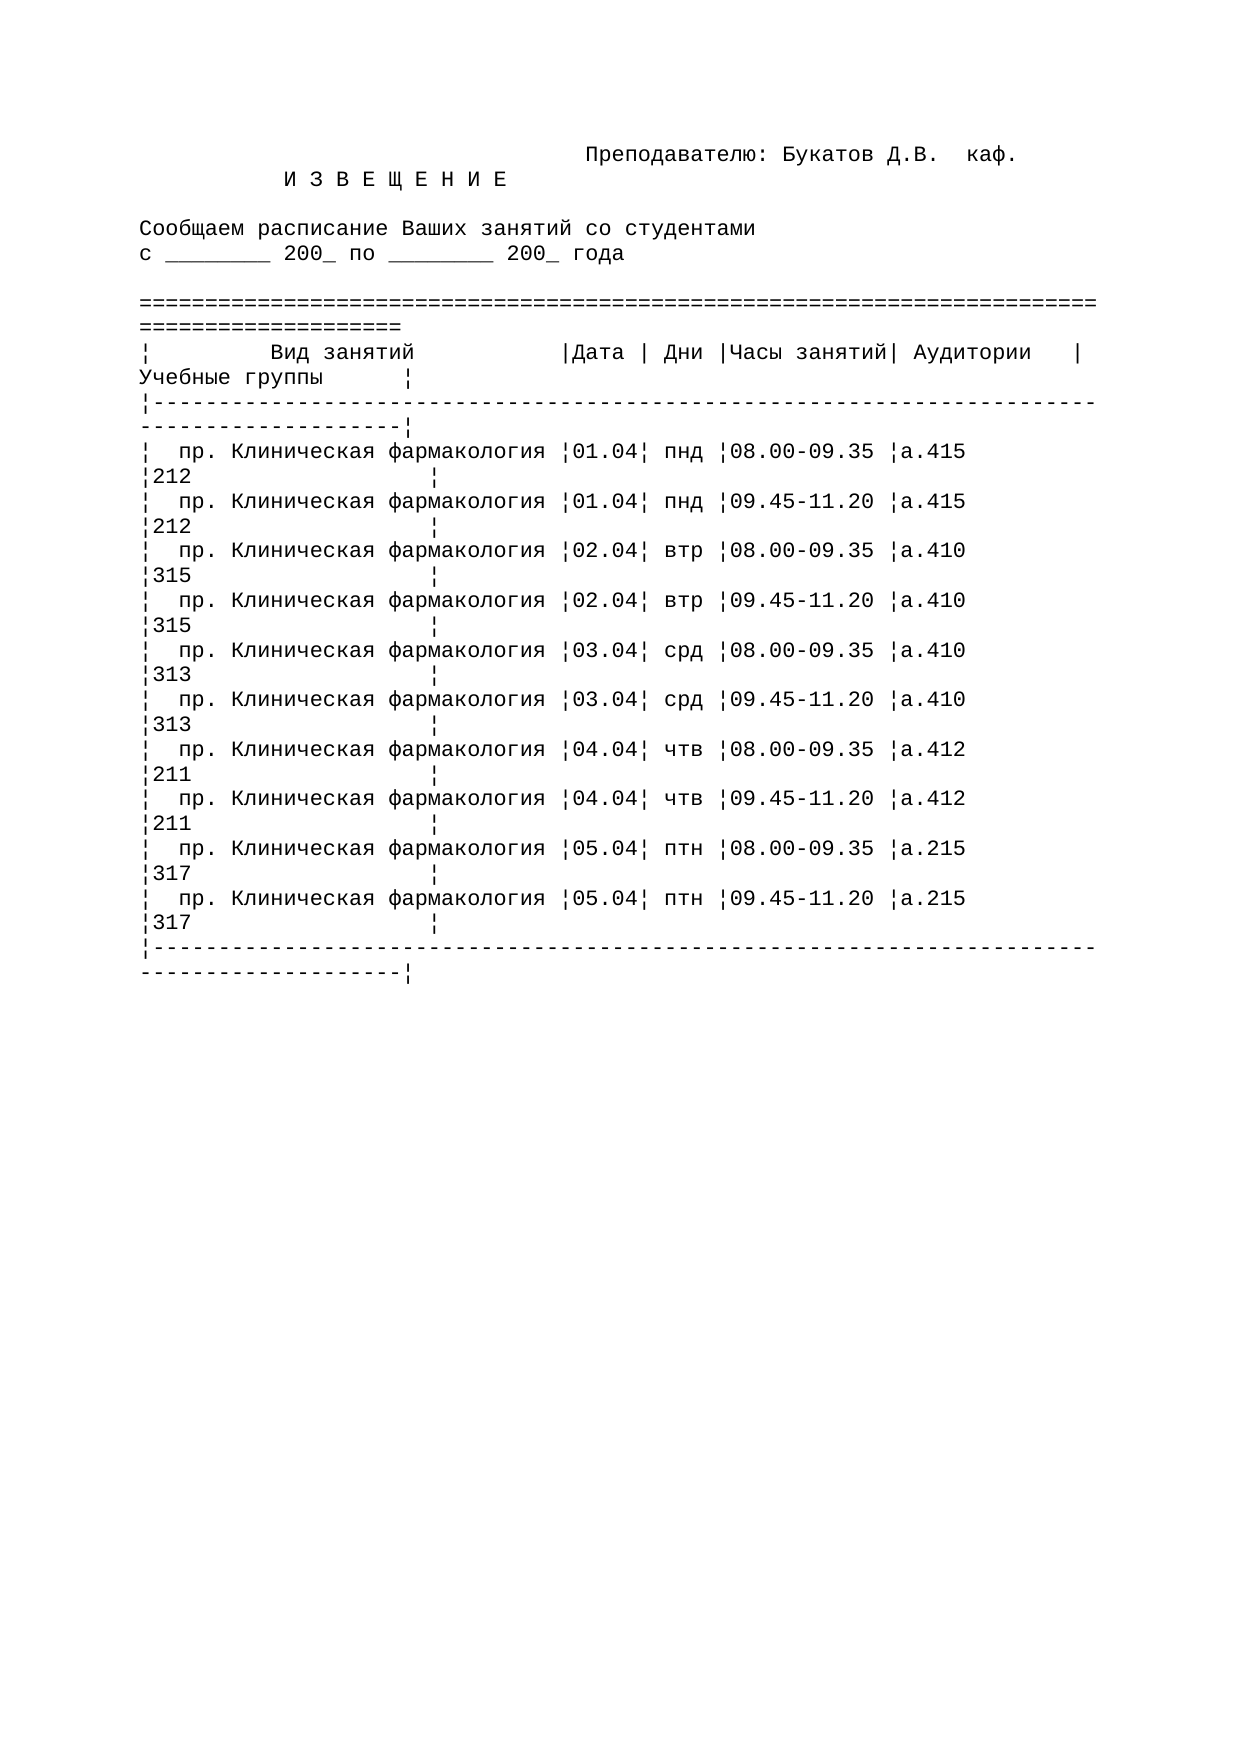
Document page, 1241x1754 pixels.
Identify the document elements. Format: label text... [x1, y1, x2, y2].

text ¦--------------------------------------------------------------------------------------------¦ [139, 391, 1101, 440]
text ¦ пр. Клиническая фармакология ¦05.04¦ птн ¦08.00-09.35 ¦а.215 ¦317 ¦ [139, 837, 1101, 887]
text ¦ пр. Клиническая фармакология ¦02.04¦ втp ¦08.00-09.35 ¦а.410 ¦315 ¦ [139, 539, 1101, 589]
text ¦--------------------------------------------------------------------------------------------¦ [139, 936, 1101, 986]
text ¦ пр. Клиническая фармакология ¦01.04¦ пнд ¦08.00-09.35 ¦а.415 ¦212 ¦ [139, 440, 1101, 490]
text с ________ 200_ по ________ 200_ года [139, 242, 1101, 267]
text ¦ пр. Клиническая фармакология ¦03.04¦ сpд ¦08.00-09.35 ¦а.410 ¦313 ¦ [139, 639, 1101, 688]
text ¦ пр. Клиническая фармакология ¦01.04¦ пнд ¦09.45-11.20 ¦а.415 ¦212 ¦ [139, 490, 1101, 539]
text ¦ пр. Клиническая фармакология ¦04.04¦ чтв ¦09.45-11.20 ¦а.412 ¦211 ¦ [139, 787, 1101, 837]
text Преподавателю: Букатов Д.В. каф. [139, 143, 1101, 168]
text Сообщаем расписание Ваших занятий со студентами [139, 217, 1101, 242]
text ============================================================================================= [139, 292, 1101, 341]
text И З В Е Щ Е Н И Е [139, 168, 1101, 192]
text ¦ пр. Клиническая фармакология ¦05.04¦ птн ¦09.45-11.20 ¦а.215 ¦317 ¦ [139, 887, 1101, 936]
text ¦ Вид занятий |Дата | Дни |Часы занятий| Аудитории | Учебные группы ¦ [139, 341, 1101, 391]
text ¦ пр. Клиническая фармакология ¦02.04¦ втp ¦09.45-11.20 ¦а.410 ¦315 ¦ [139, 589, 1101, 639]
text ¦ пр. Клиническая фармакология ¦04.04¦ чтв ¦08.00-09.35 ¦а.412 ¦211 ¦ [139, 738, 1101, 787]
text ¦ пр. Клиническая фармакология ¦03.04¦ сpд ¦09.45-11.20 ¦а.410 ¦313 ¦ [139, 688, 1101, 738]
